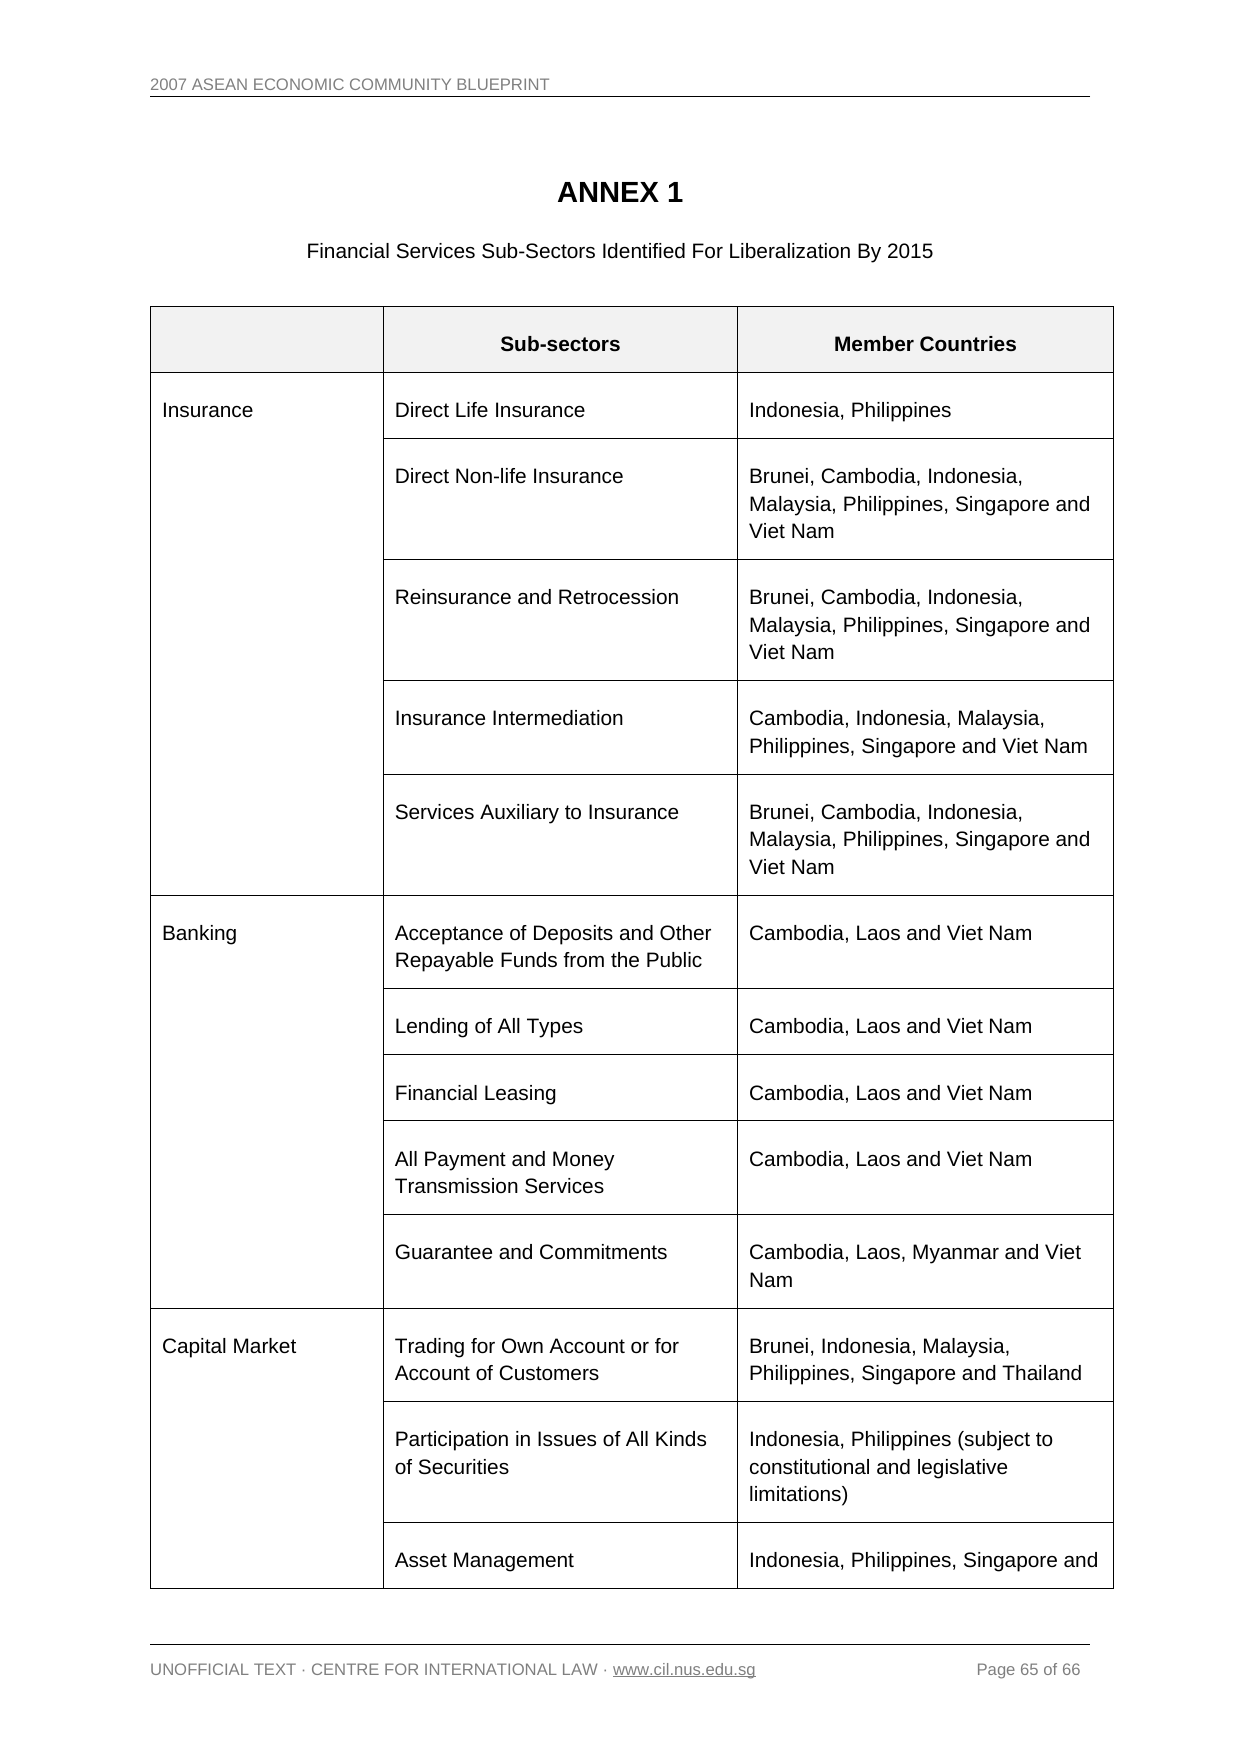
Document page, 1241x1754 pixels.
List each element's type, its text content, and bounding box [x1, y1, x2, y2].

table_cell Participation in Issues of All Kinds of Securities [384, 1402, 737, 1522]
table_header [151, 307, 383, 372]
table_cell Capital Market [151, 1309, 383, 1588]
table_cell Brunei, Indonesia, Malaysia, Philippines, Singapore and Thailand [738, 1309, 1113, 1401]
subtitle ANNEX 1 [150, 175, 1090, 208]
table_cell Cambodia, Laos and Viet Nam [738, 1055, 1113, 1120]
table_cell Brunei, Cambodia, Indonesia, Malaysia, Philippines, Singapore and Viet Nam [738, 439, 1113, 559]
table_cell Indonesia, Philippines (subject to constitutional and legislative limitations) [738, 1402, 1113, 1522]
table_cell Cambodia, Laos and Viet Nam [738, 896, 1113, 988]
table_cell Trading for Own Account or for Account of Customers [384, 1309, 737, 1401]
table_cell Services Auxiliary to Insurance [384, 775, 737, 895]
table_cell Brunei, Cambodia, Indonesia, Malaysia, Philippines, Singapore and Viet Nam [738, 560, 1113, 680]
table_cell Lending of All Types [384, 989, 737, 1054]
table_cell Cambodia, Laos and Viet Nam [738, 989, 1113, 1054]
table_cell Reinsurance and Retrocession [384, 560, 737, 680]
table_cell Brunei, Cambodia, Indonesia, Malaysia, Philippines, Singapore and Viet Nam [738, 775, 1113, 895]
table_cell Guarantee and Commitments [384, 1215, 737, 1307]
table_cell Financial Leasing [384, 1055, 737, 1120]
text Financial Services Sub-Sectors Identified For Liberalization By 2015 [150, 238, 1090, 290]
table_cell All Payment and Money Transmission Services [384, 1121, 737, 1214]
table_header Member Countries [738, 307, 1113, 372]
table_cell Insurance [151, 373, 383, 895]
table_cell Cambodia, Laos, Myanmar and Viet Nam [738, 1215, 1113, 1307]
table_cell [738, 1523, 1113, 1588]
table_cell Indonesia, Philippines [738, 373, 1113, 438]
table_header Sub-sectors [384, 307, 737, 372]
table_cell Direct Non-life Insurance [384, 439, 737, 559]
table_cell Insurance Intermediation [384, 681, 737, 774]
table_cell Cambodia, Indonesia, Malaysia, Philippines, Singapore and Viet Nam [738, 681, 1113, 774]
table_cell Acceptance of Deposits and Other Repayable Funds from the Public [384, 896, 737, 988]
table_cell Direct Life Insurance [384, 373, 737, 438]
table_cell Banking [151, 896, 383, 1307]
table_cell Cambodia, Laos and Viet Nam [738, 1121, 1113, 1214]
table_cell Asset Management [384, 1523, 737, 1588]
